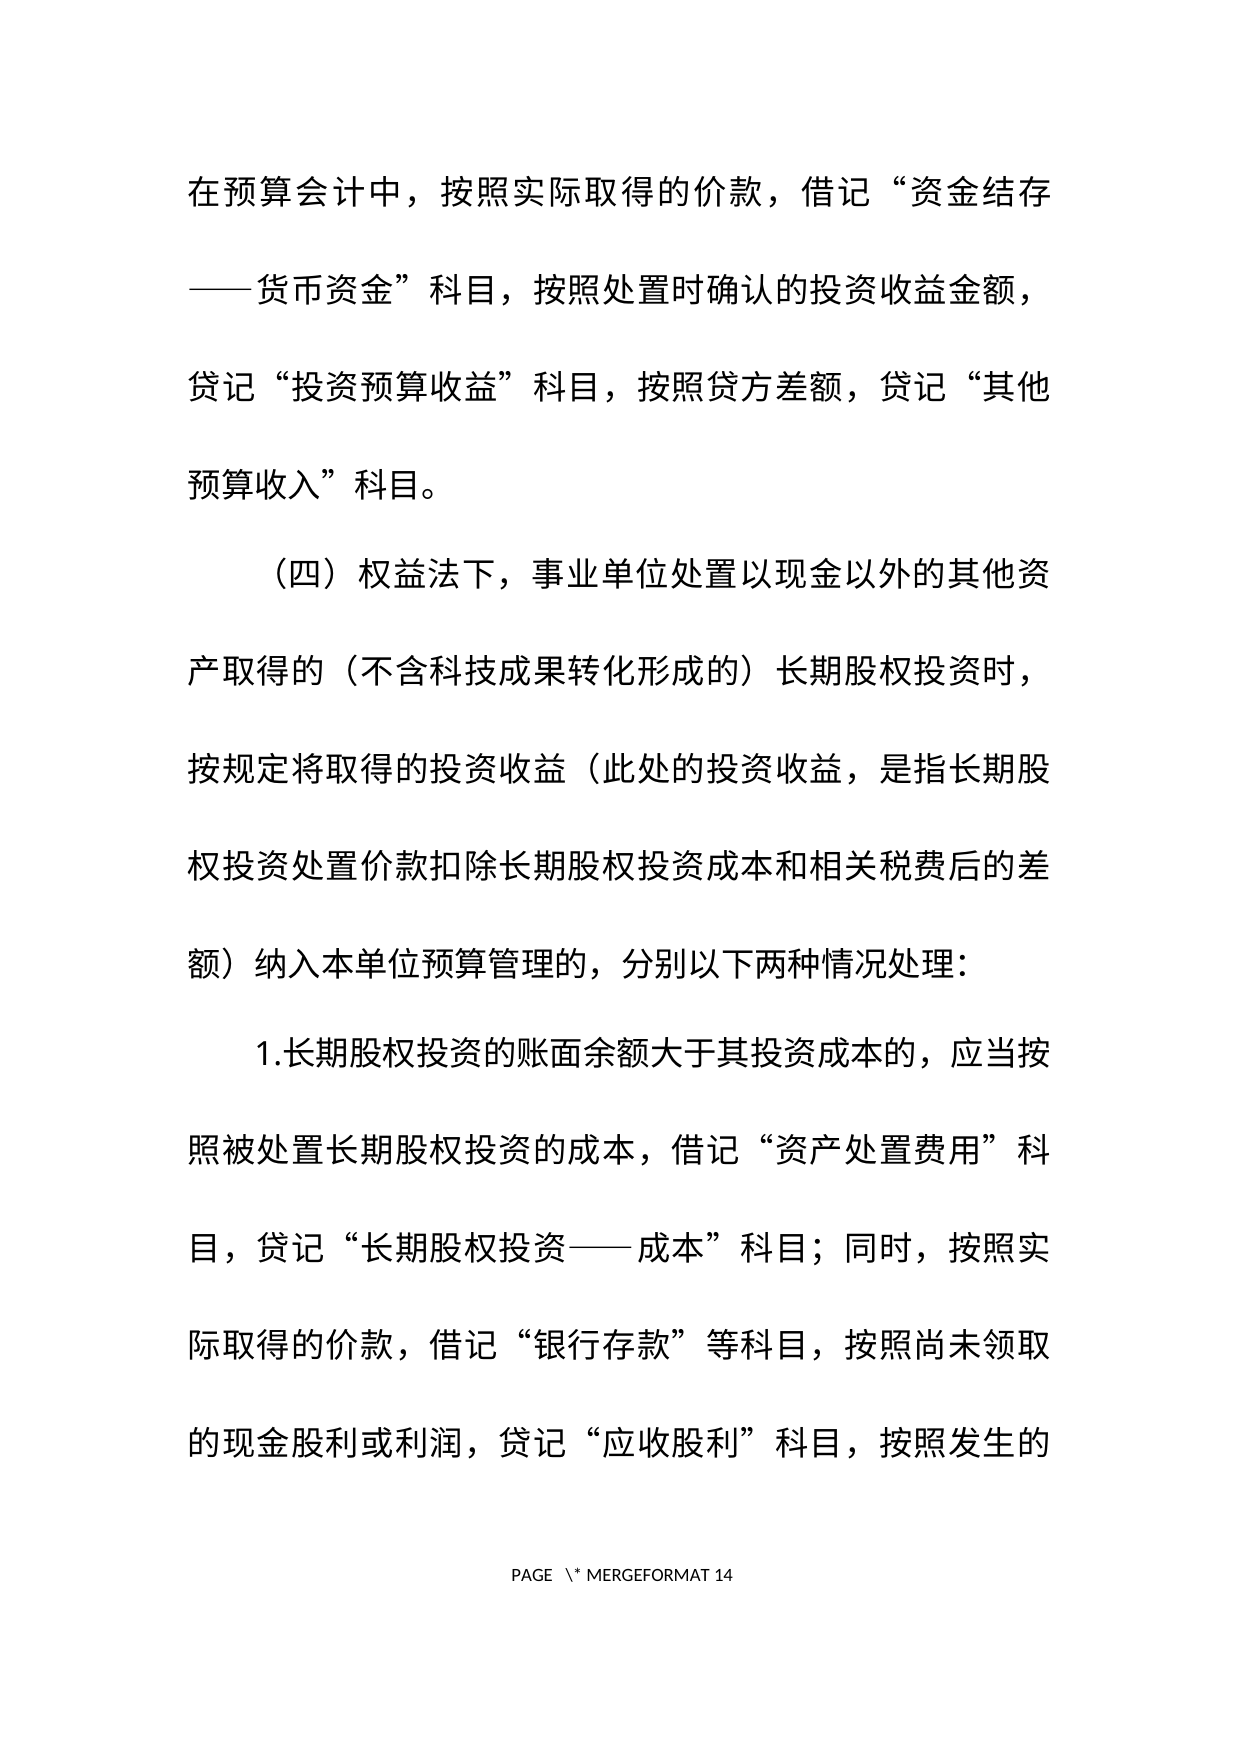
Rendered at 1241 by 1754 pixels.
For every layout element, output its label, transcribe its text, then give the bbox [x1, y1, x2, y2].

text （四）权益法下，事业单位处置以现金以外的其他资产取得的（不含科技成果转化形成的）长期股权投资时，按规定将取得的投资收益（此处的投资收益，是指长期股权投资处置价款扣除长期股权投资成本和相关税费后的差额）纳入本单位预算管理的，分别以下两种情况处理： [187, 539, 1053, 994]
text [187, 1018, 1053, 1473]
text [187, 158, 1053, 515]
